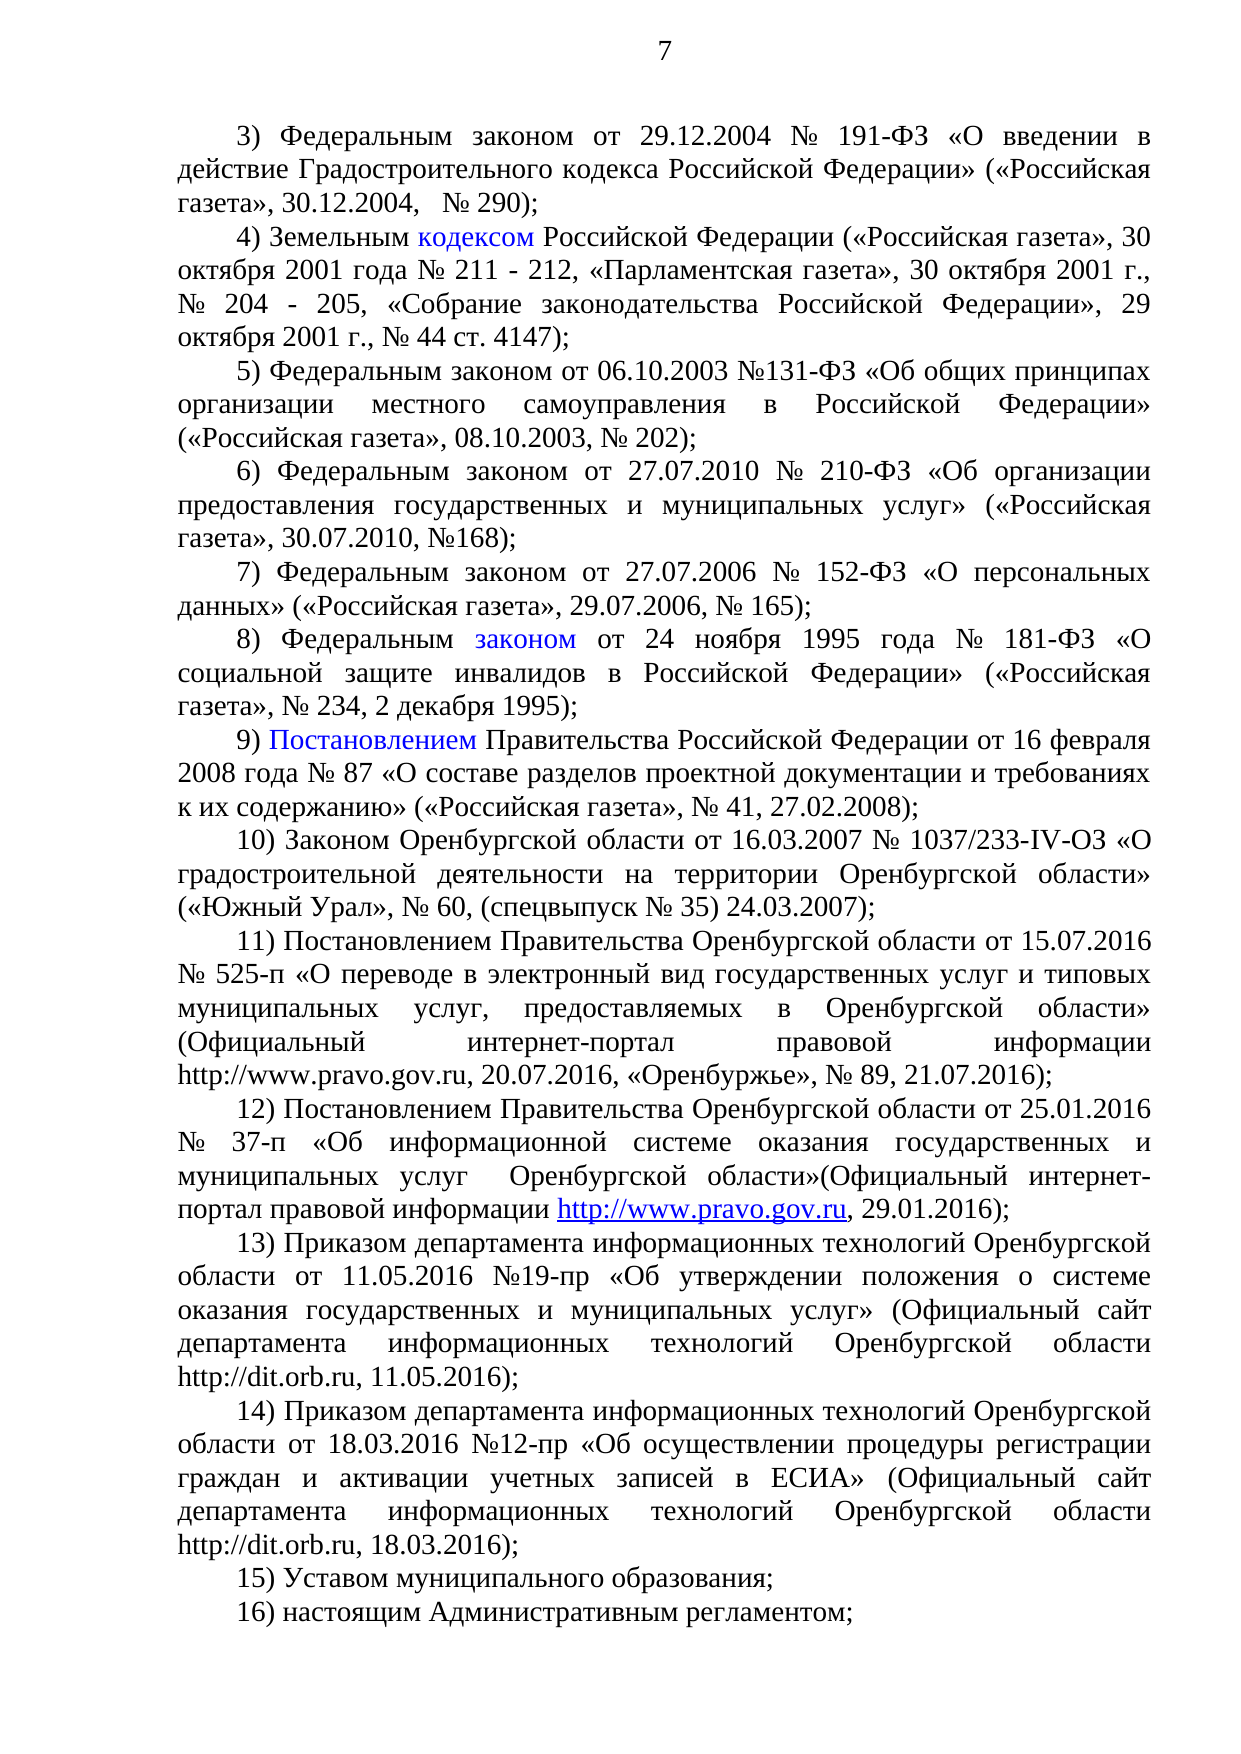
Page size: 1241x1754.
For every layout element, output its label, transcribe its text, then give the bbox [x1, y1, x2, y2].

text 3) Федеральным законом от 29.12.2004 № 191-ФЗ «О введении в действие Градостроительного кодекса Российской Федерации» («Российская газета», 30.12.2004, № 290); [177, 118, 1152, 219]
text 7) Федеральным законом от 27.07.2006 № 152-ФЗ «О персональных данных» («Российская газета», 29.07.2006, № 165); [177, 554, 1152, 621]
text 10) Законом Оренбургской области от 16.03.2007 № 1037/233-IV-ОЗ «О градостроительной деятельности на территории Оренбургской области» («Южный Урал», № 60, (спецвыпуск № 35) 24.03.2007); [177, 822, 1152, 923]
text 13) Приказом департамента информационных технологий Оренбургской области от 11.05.2016 №19-пр «Об утверждении положения о системе оказания государственных и муниципальных услуг» (Официальный сайт департамента информационных технологий Оренбургской области http://dit.orb.ru, 11.05.2016); [177, 1225, 1152, 1393]
text 5) Федеральным законом от 06.10.2003 №131-ФЗ «Об общих принципах организации местного самоуправления в Российской Федерации» («Российская газета», 08.10.2003, № 202); [177, 353, 1152, 453]
text 12) Постановлением Правительства Оренбургской области от 25.01.2016 № 37-п «Об информационной системе оказания государственных и муниципальных услуг Оренбургской области»(Официальный интернет-портал правовой информации http://www.pravo.gov.ru, 29.01.2016); [177, 1091, 1152, 1225]
text 6) Федеральным законом от 27.07.2010 № 210-ФЗ «Об организации предоставления государственных и муниципальных услуг» («Российская газета», 30.07.2010, №168); [177, 453, 1152, 554]
text 15) Уставом муниципального образования; [177, 1560, 1152, 1594]
text 9) Постановлением Правительства Российской Федерации от 16 февраля 2008 года № 87 «О составе разделов проектной документации и требованиях к их содержанию» («Российская газета», № 41, 27.02.2008); [177, 722, 1152, 822]
text 16) настоящим Административным регламентом; [177, 1594, 1152, 1627]
text 4) Земельным кодексом Российской Федерации («Российская газета», 30 октября 2001 года № 211 - 212, «Парламентская газета», 30 октября 2001 г., № 204 - 205, «Собрание законодательства Российской Федерации», 29 октября 2001 г., № 44 ст. 4147); [177, 219, 1152, 353]
text 11) Постановлением Правительства Оренбургской области от 15.07.2016 № 525-п «О переводе в электронный вид государственных услуг и типовых муниципальных услуг, предоставляемых в Оренбургской области» (Официальный интернет-портал правовой информации http://www.pravo.gov.ru, 20.07.2016, «Оренбуржье», № 89, 21.07.2016); [177, 923, 1152, 1091]
text 8) Федеральным законом от 24 ноября 1995 года № 181-ФЗ «О социальной защите инвалидов в Российской Федерации» («Российская газета», № 234, 2 декабря 1995); [177, 621, 1152, 722]
text 14) Приказом департамента информационных технологий Оренбургской области от 18.03.2016 №12-пр «Об осуществлении процедуры регистрации граждан и активации учетных записей в ЕСИА» (Официальный сайт департамента информационных технологий Оренбургской области http://dit.orb.ru, 18.03.2016); [177, 1393, 1152, 1560]
